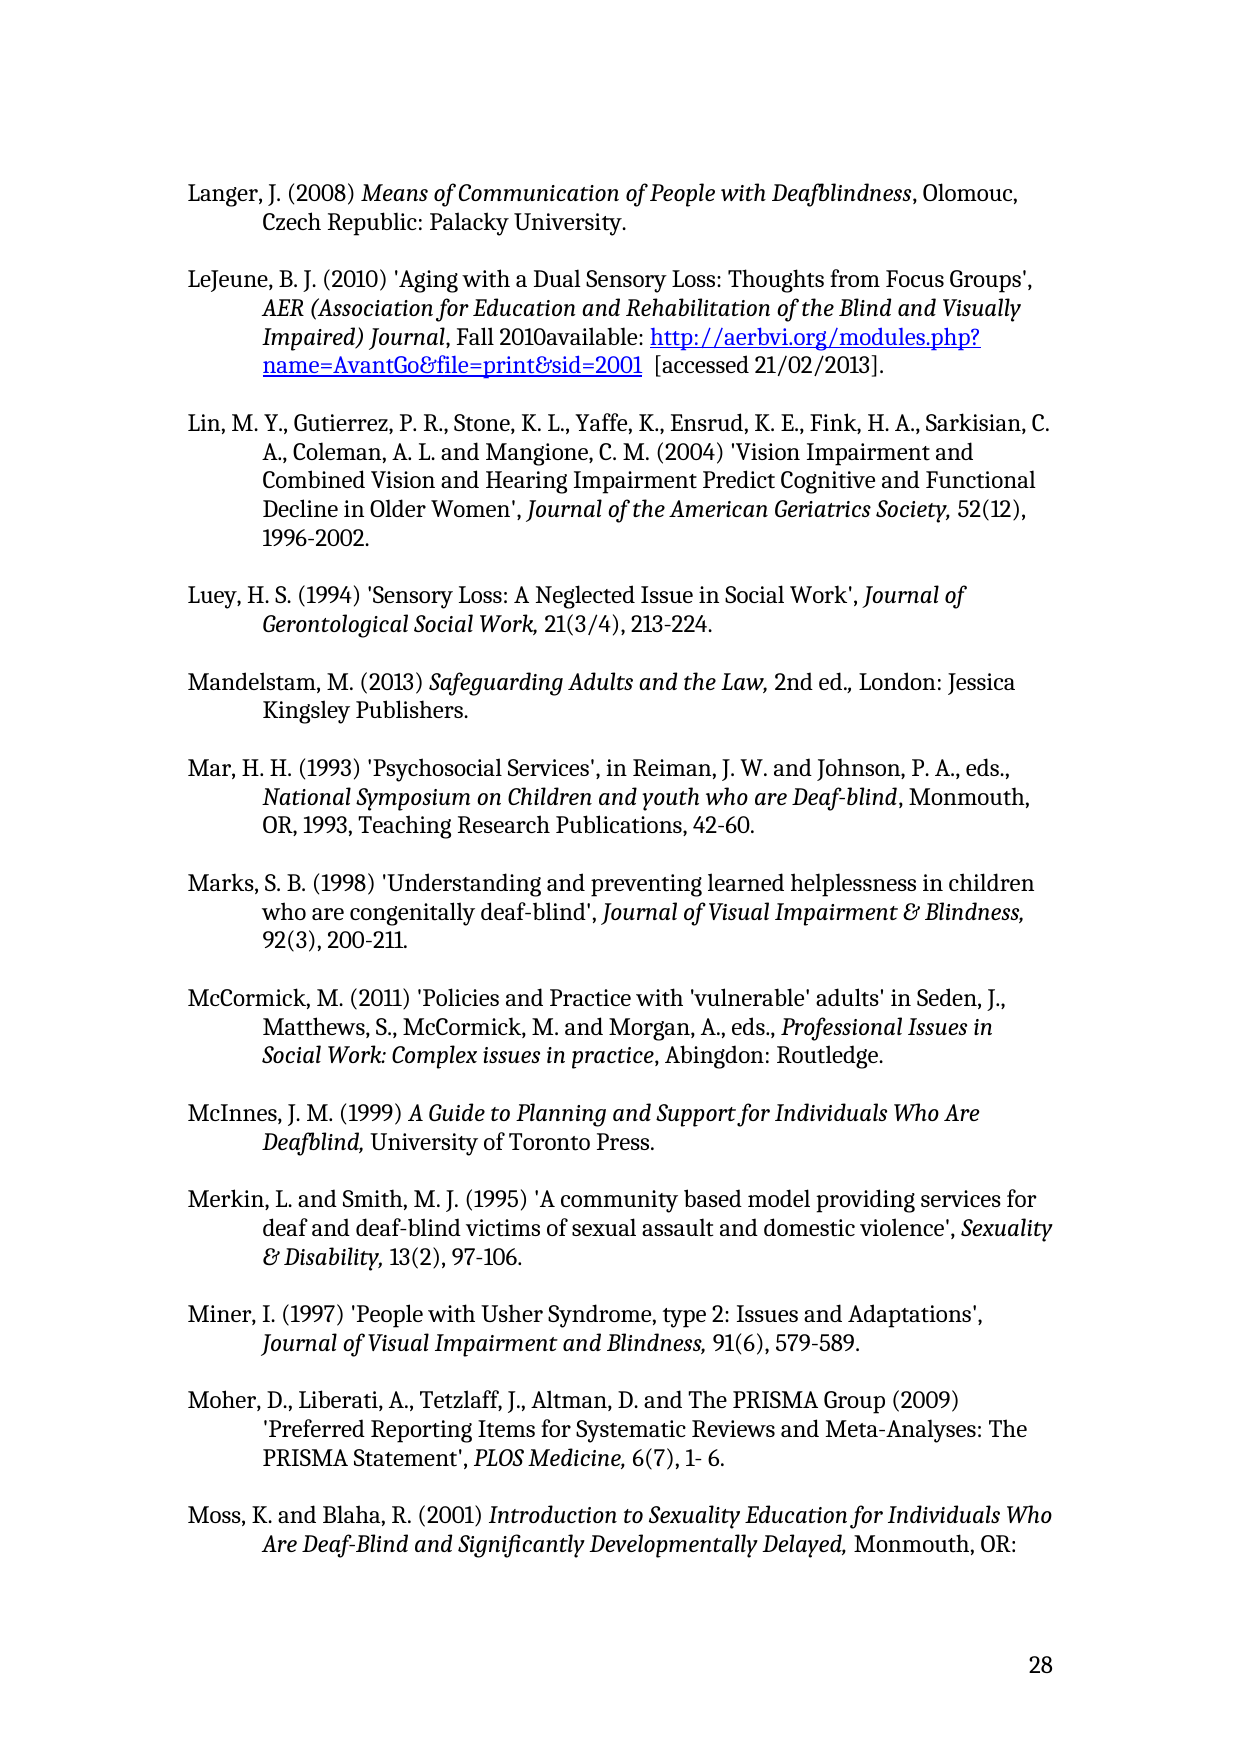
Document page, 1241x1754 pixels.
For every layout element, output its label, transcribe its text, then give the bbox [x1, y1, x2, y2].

text Mar, H. H. (1993) 'Psychosocial Services', in Reiman, J. W. and Johnson, P. A., eds., National Symposium on Children and youth who are Deaf-blind, Monmouth, OR, 1993, Teaching Research Publications, 42-60. [187, 754, 1053, 840]
text McCormick, M. (2011) 'Policies and Practice with 'vulnerable' adults' in Seden, J., Matthews, S., McCormick, M. and Morgan, A., eds., Professional Issues in Social Work: Complex issues in practice, Abingdon: Routledge. [187, 984, 1053, 1070]
text Langer, J. (2008) Means of Communication of People with Deafblindness, Olomouc, Czech Republic: Palacky University. [187, 179, 1053, 236]
text Moher, D., Liberati, A., Tetzlaff, J., Altman, D. and The PRISMA Group (2009) 'Preferred Reporting Items for Systematic Reviews and Meta-Analyses: The PRISMA Statement', PLOS Medicine, 6(7), 1- 6. [187, 1386, 1053, 1472]
text Luey, H. S. (1994) 'Sensory Loss: A Neglected Issue in Social Work', Journal of Gerontological Social Work, 21(3/4), 213-224. [187, 581, 1053, 639]
text Mandelstam, M. (2013) Safeguarding Adults and the Law, 2nd ed., London: Jessica Kingsley Publishers. [187, 667, 1053, 725]
text Marks, S. B. (1998) 'Understanding and preventing learned helplessness in children who are congenitally deaf-blind', Journal of Visual Impairment & Blindness, 92(3), 200-211. [187, 869, 1053, 955]
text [187, 1501, 1053, 1559]
text McInnes, J. M. (1999) A Guide to Planning and Support for Individuals Who Are Deafblind, University of Toronto Press. [187, 1099, 1053, 1156]
text LeJeune, B. J. (2010) 'Aging with a Dual Sensory Loss: Thoughts from Focus Groups', AER (Association for Education and Rehabilitation of the Blind and Visually Impaired) Journal, Fall 2010available: http://aerbvi.org/modules.php?name=AvantGo&file=print&sid=2001 [accessed 21/02/2013]. [187, 265, 1053, 380]
text Merkin, L. and Smith, M. J. (1995) 'A community based model providing services for deaf and deaf-blind victims of sexual assault and domestic violence', Sexuality & Disability, 13(2), 97-106. [187, 1185, 1053, 1271]
text Miner, I. (1997) 'People with Usher Syndrome, type 2: Issues and Adaptations', Journal of Visual Impairment and Blindness, 91(6), 579-589. [187, 1300, 1053, 1357]
text Lin, M. Y., Gutierrez, P. R., Stone, K. L., Yaffe, K., Ensrud, K. E., Fink, H. A., Sarkisian, C. A., Coleman, A. L. and Mangione, C. M. (2004) 'Vision Impairment and Combined Vision and Hearing Impairment Predict Cognitive and Functional Decline in Older Women', Journal of the American Geriatrics Society, 52(12), 1996-2002. [187, 409, 1053, 552]
